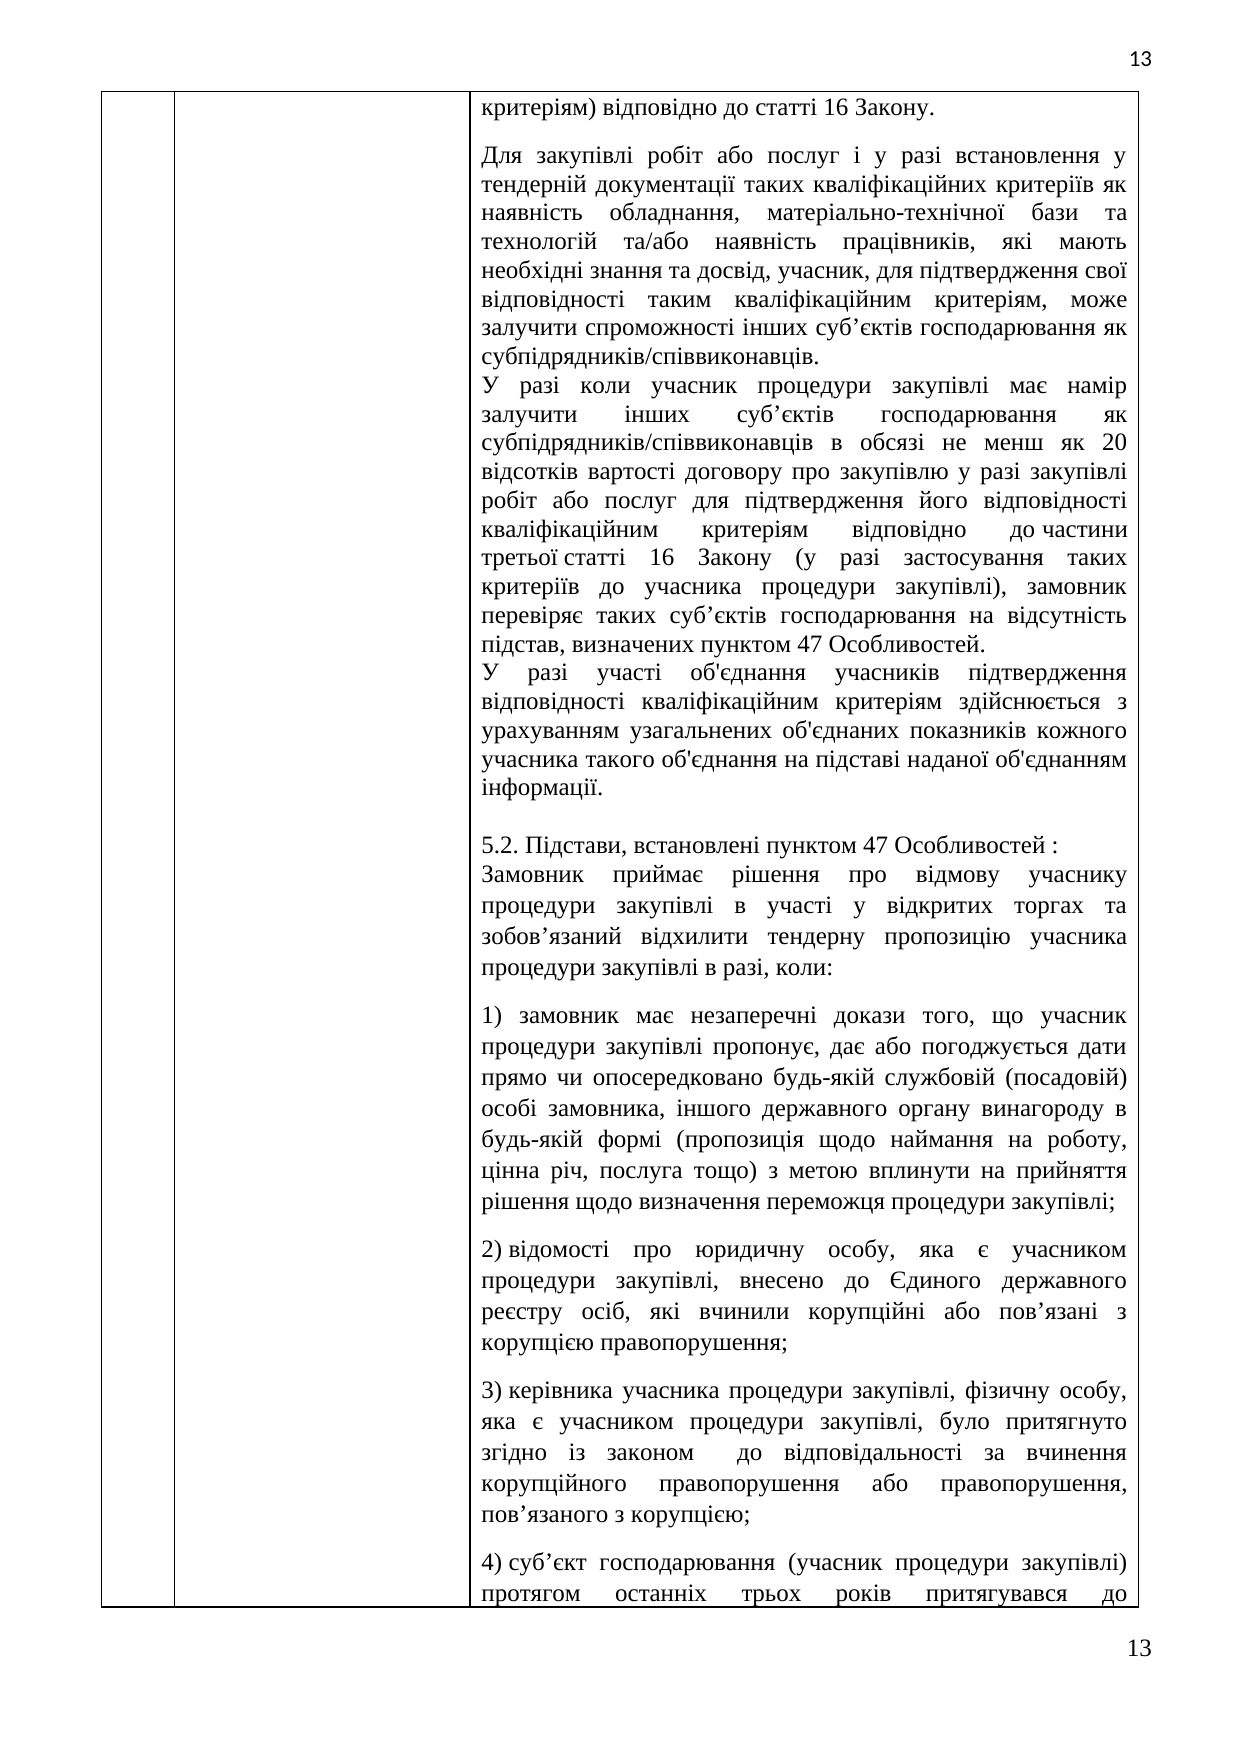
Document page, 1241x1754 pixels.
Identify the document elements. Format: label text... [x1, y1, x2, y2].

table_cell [175, 92, 469, 1606]
table_cell 5 [102, 92, 174, 1606]
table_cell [471, 92, 1138, 1606]
